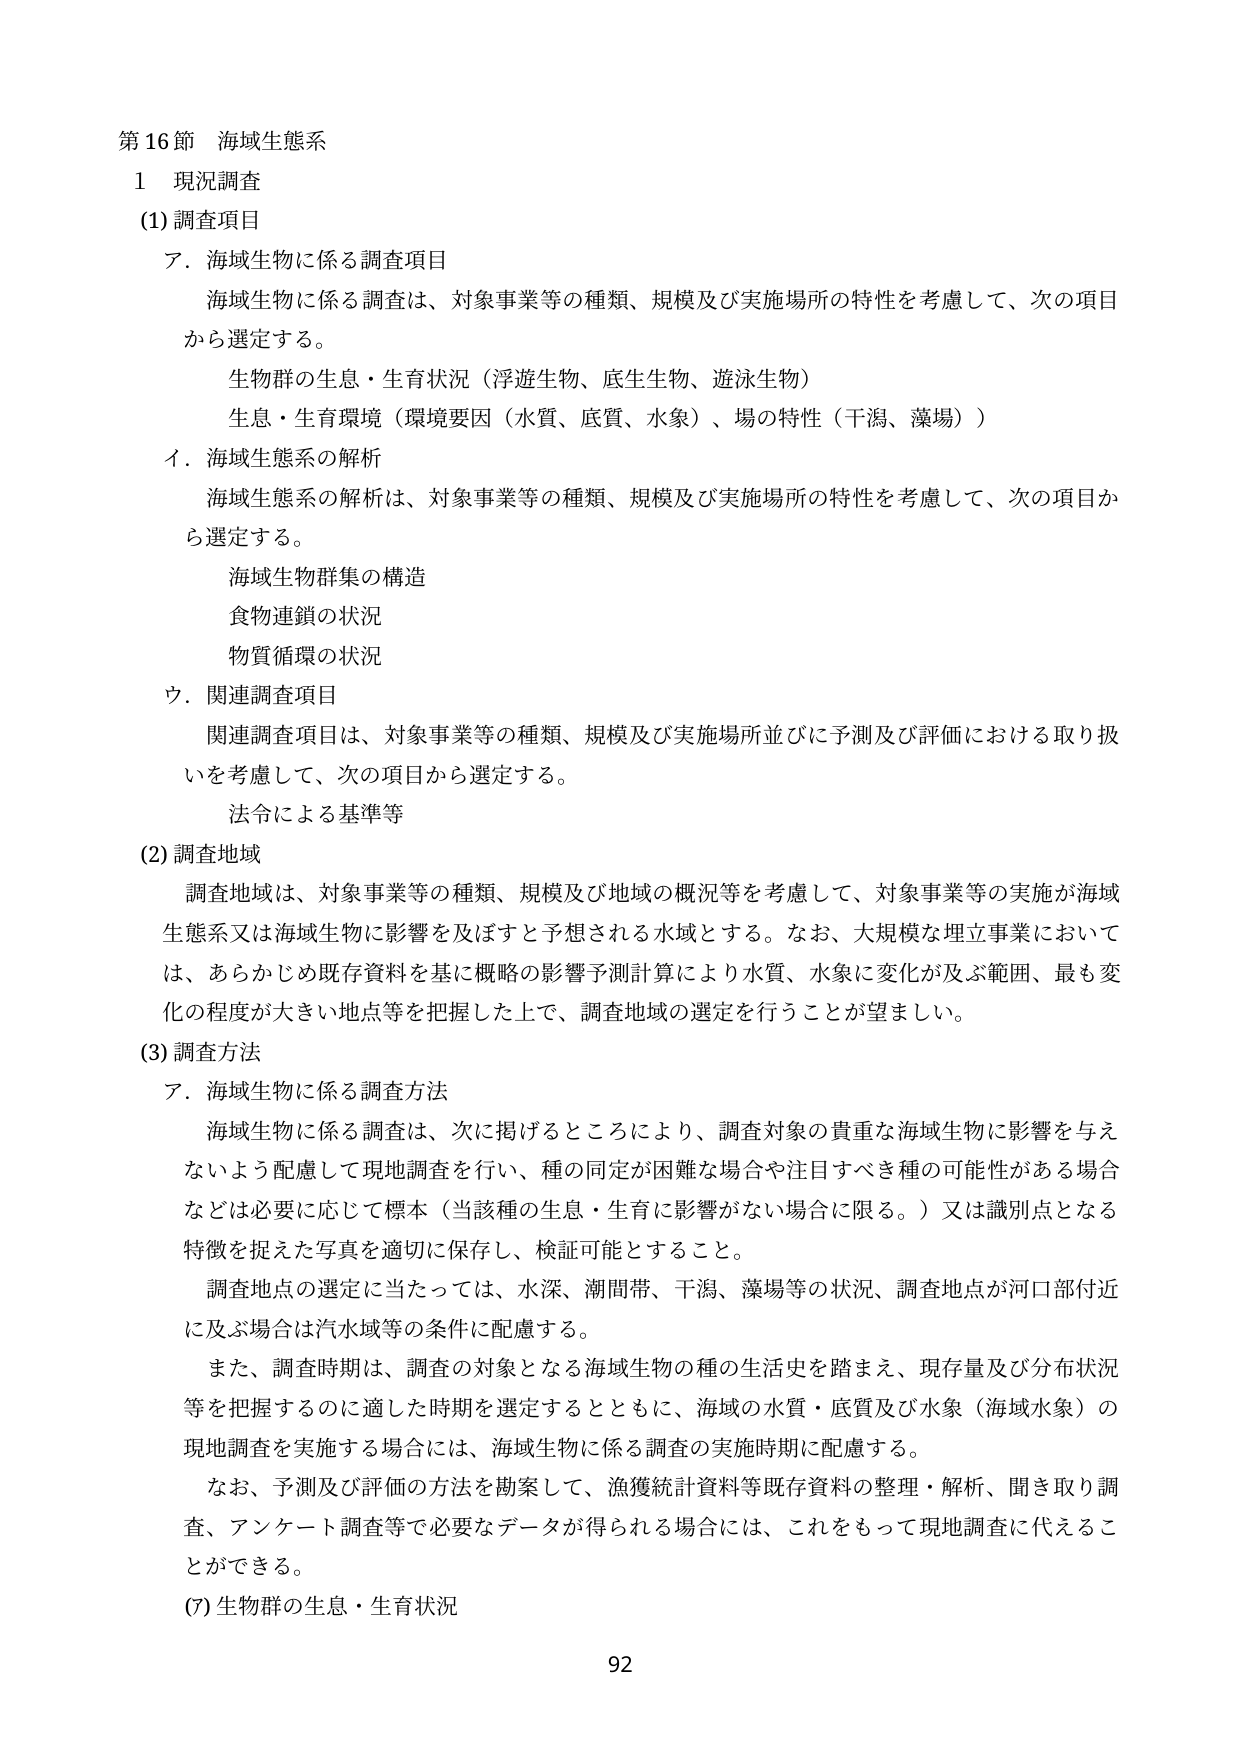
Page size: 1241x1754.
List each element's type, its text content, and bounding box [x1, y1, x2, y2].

text 海域生態系の解析は、対象事業等の種類、規模及び実施場所の特性を考慮して、次の項目から選定する。 [184, 474, 1122, 553]
text (1) 調査項目 [118, 197, 1122, 237]
text 法令による基準等 [118, 791, 1122, 831]
text 調査地域は、対象事業等の種類、規模及び地域の概況等を考慮して、対象事業等の実施が海域生態系又は海域生物に影響を及ぼすと予想される水域とする。なお、大規模な埋立事業においては、あらかじめ既存資料を基に概略の影響予測計算により水質、水象に変化が及ぶ範囲、最も変化の程度が大きい地点等を把握した上で、調査地域の選定を行うことが望ましい。 [163, 870, 1122, 1028]
text 生息・生育環境（環境要因（水質、底質、水象）、場の特性（干潟、藻場）） [118, 395, 1122, 435]
text 海域生物に係る調査は、対象事業等の種類、規模及び実施場所の特性を考慮して、次の項目から選定する。 [184, 276, 1122, 356]
text 海域生物群集の構造 [118, 553, 1122, 593]
text なお、予測及び評価の方法を勘案して、漁獲統計資料等既存資料の整理・解析、聞き取り調査、アンケート調査等で必要なデータが得られる場合には、これをもって現地調査に代えることができる。 [184, 1464, 1122, 1583]
text ウ．関連調査項目 [118, 672, 1122, 712]
text (3) 調査方法 [118, 1028, 1122, 1068]
text イ．海域生態系の解析 [118, 435, 1122, 474]
text (2) 調査地域 [118, 831, 1122, 870]
text 食物連鎖の状況 [118, 593, 1122, 633]
text また、調査時期は、調査の対象となる海域生物の種の生活史を踏まえ、現存量及び分布状況等を把握するのに適した時期を選定するとともに、海域の水質・底質及び水象（海域水象）の現地調査を実施する場合には、海域生物に係る調査の実施時期に配慮する。 [184, 1345, 1122, 1464]
text 海域生物に係る調査は、次に掲げるところにより、調査対象の貴重な海域生物に影響を与えないよう配慮して現地調査を行い、種の同定が困難な場合や注目すべき種の可能性がある場合などは必要に応じて標本（当該種の生息・生育に影響がない場合に限る。）又は識別点となる特徴を捉えた写真を適切に保存し、検証可能とすること。 [184, 1108, 1122, 1266]
text 調査地点の選定に当たっては、水深、潮間帯、干潟、藻場等の状況、調査地点が河口部付近に及ぶ場合は汽水域等の条件に配慮する。 [184, 1266, 1122, 1345]
text 物質循環の状況 [118, 633, 1122, 672]
text １ 現況調査 [118, 158, 1122, 197]
text ア．海域生物に係る調査方法 [118, 1068, 1122, 1108]
text 生物群の生息・生育状況（浮遊生物、底生生物、遊泳生物） [118, 356, 1122, 395]
text 第16節 海域生態系 [118, 118, 1122, 158]
text (ｱ) 生物群の生息・生育状況 [118, 1583, 1122, 1622]
text ア．海域生物に係る調査項目 [118, 237, 1122, 276]
text 関連調査項目は、対象事業等の種類、規模及び実施場所並びに予測及び評価における取り扱いを考慮して、次の項目から選定する。 [184, 712, 1122, 791]
